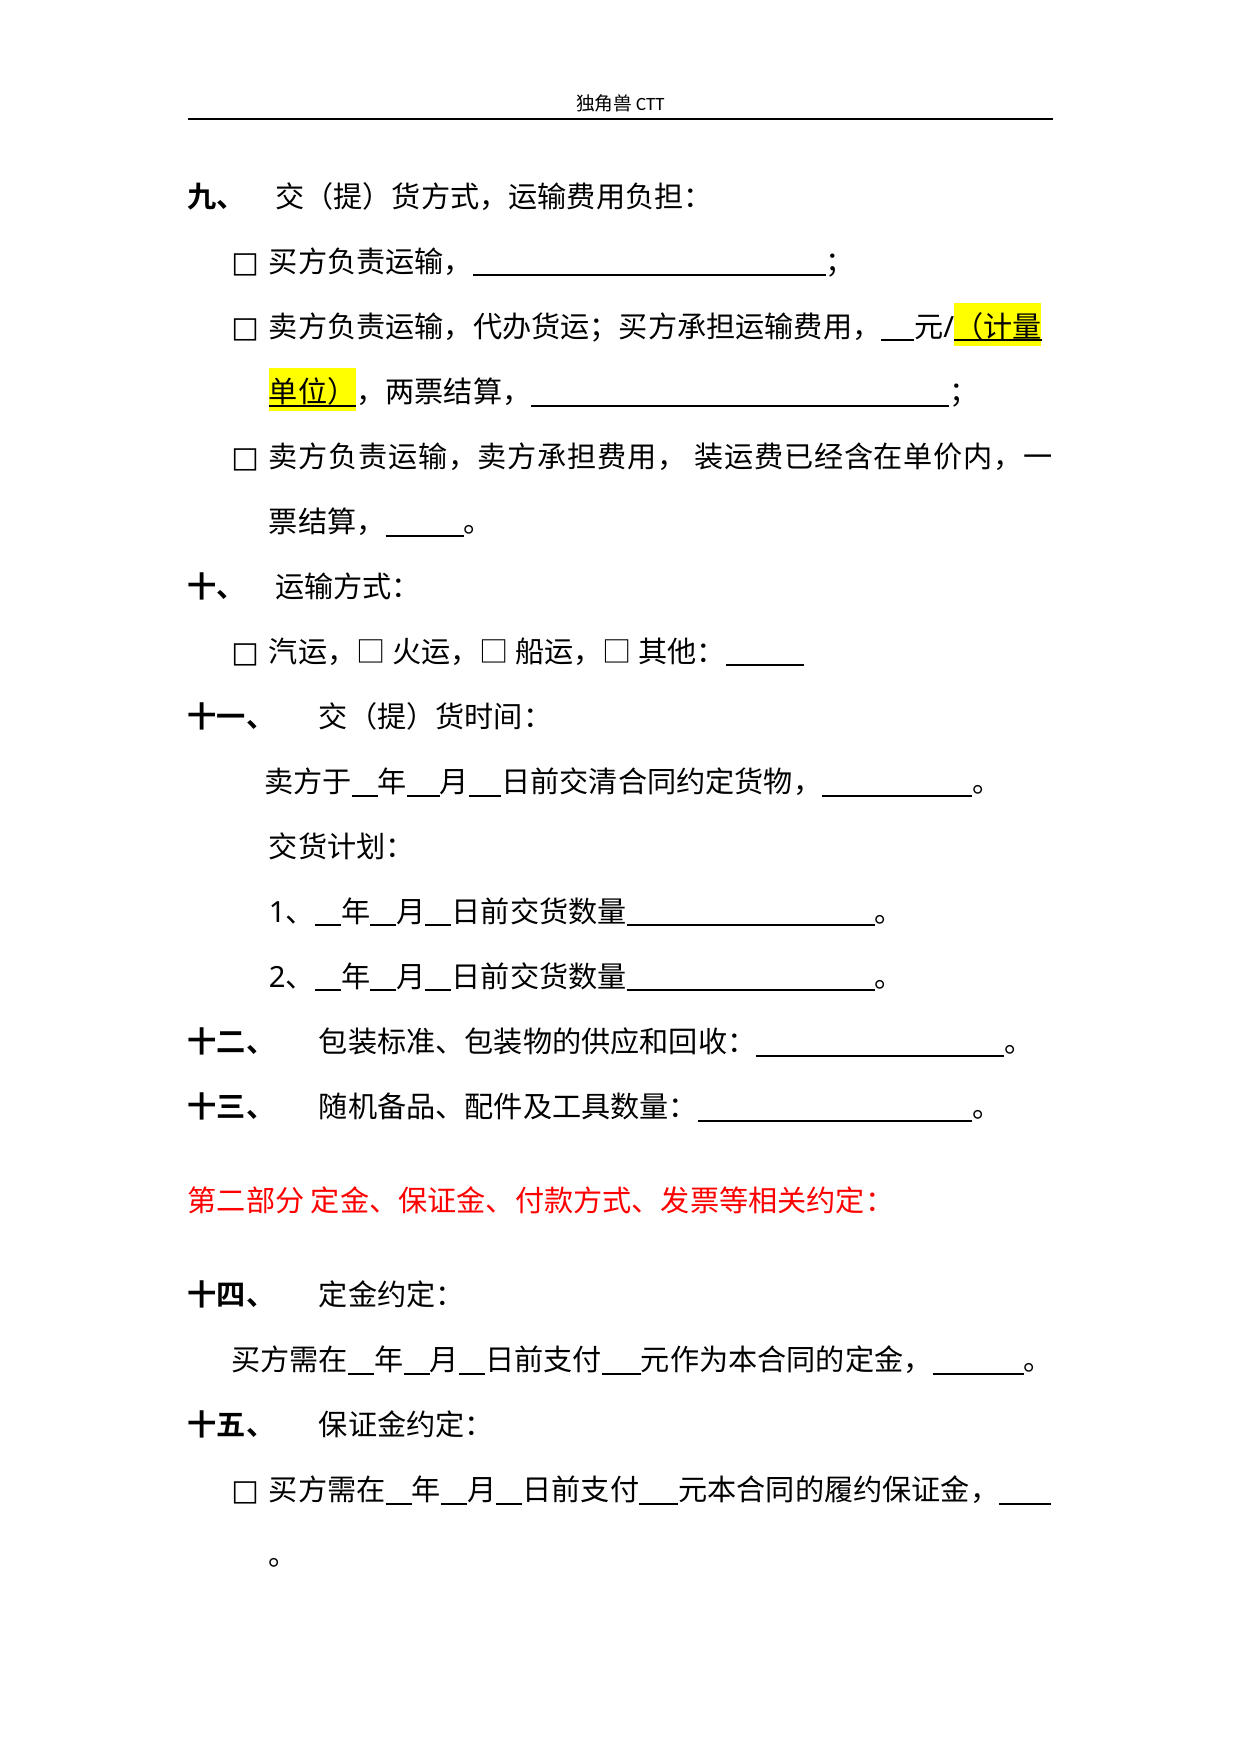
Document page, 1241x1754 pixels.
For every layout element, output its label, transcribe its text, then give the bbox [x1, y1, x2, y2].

list 交（提）货时间： [187, 682, 1053, 747]
text 第二部分 定金、保证金、付款方式、发票等相关约定： [187, 1166, 1053, 1231]
text 卖方于 年 月 日前交清合同约定货物， 。 [187, 747, 1053, 812]
list 2、 年 月 日前交货数量 。 [269, 942, 1053, 1007]
list 汽运，□ 火运，□ 船运，□ 其他： [231, 617, 1053, 682]
list 买方需在 年 月 日前支付 元作为本合同的定金， 。 [231, 1325, 1053, 1390]
list 保证金约定： [187, 1390, 1053, 1455]
list 定金约定： [187, 1260, 1053, 1325]
list 随机备品、配件及工具数量： 。 [187, 1072, 1053, 1137]
list 买方负责运输， ； [231, 227, 1053, 292]
list 买方需在 年 月 日前支付 元本合同的履约保证金， 。 [231, 1455, 1053, 1585]
list 包装标准、包装物的供应和回收： 。 [187, 1007, 1053, 1072]
list 运输方式： [187, 552, 1053, 617]
list 交货计划： [269, 812, 1053, 877]
list 卖方负责运输，卖方承担费用， 装运费已经含在单价内，一票结算， 。 [231, 422, 1053, 552]
list 1、 年 月 日前交货数量 。 [269, 877, 1053, 942]
list 交（提）货方式，运输费用负担： [187, 162, 1053, 227]
list 卖方负责运输，代办货运；买方承担运输费用， 元/（计量单位），两票结算， ； [231, 292, 1053, 422]
